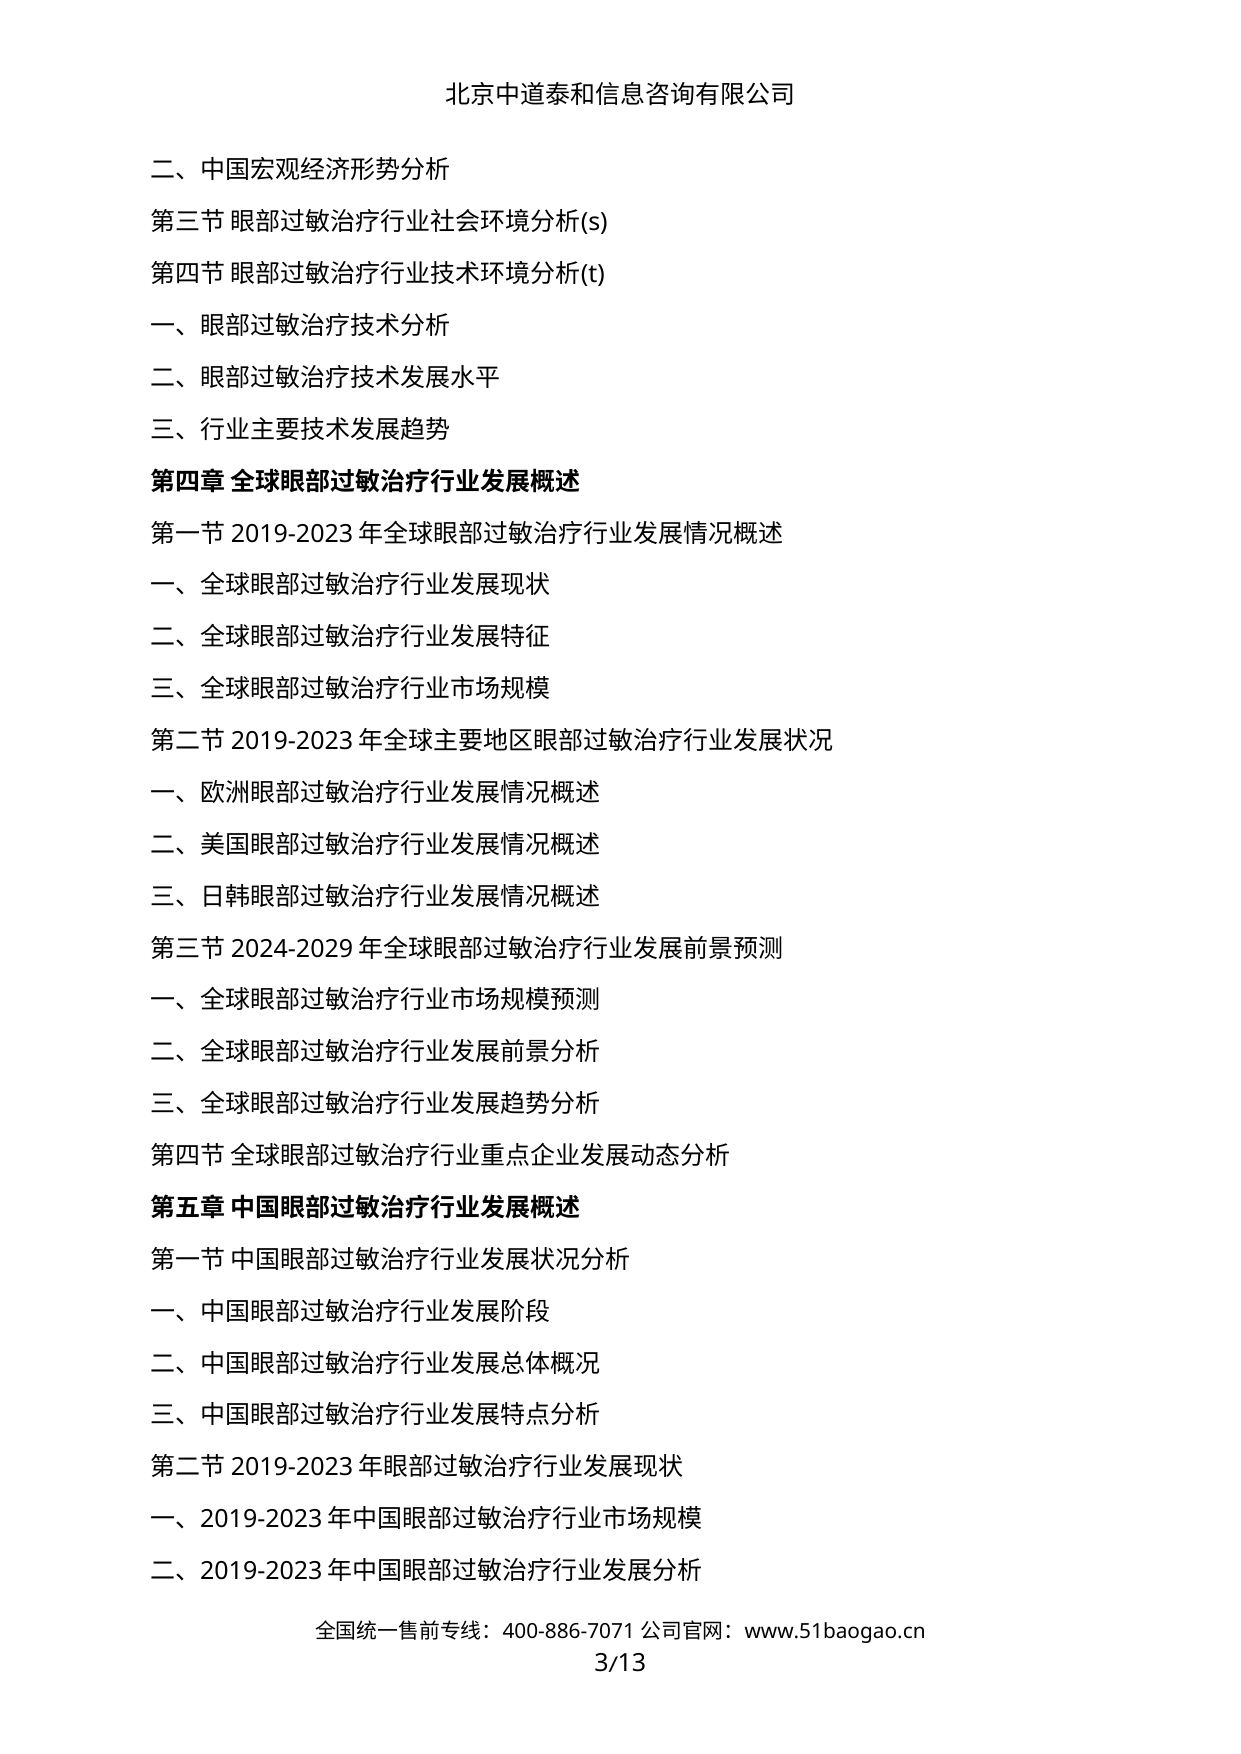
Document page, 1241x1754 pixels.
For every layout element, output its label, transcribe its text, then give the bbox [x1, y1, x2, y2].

text 一、欧洲眼部过敏治疗行业发展情况概述 [150, 772, 1090, 809]
text 二、全球眼部过敏治疗行业发展特征 [150, 617, 1090, 653]
text 一、中国眼部过敏治疗行业发展阶段 [150, 1291, 1090, 1327]
text 第二节 2019-2023年全球主要地区眼部过敏治疗行业发展状况 [150, 721, 1090, 757]
text 二、眼部过敏治疗技术发展水平 [150, 357, 1090, 394]
text 二、2019-2023年中国眼部过敏治疗行业发展分析 [150, 1551, 1090, 1587]
text 三、行业主要技术发展趋势 [150, 409, 1090, 446]
text 一、2019-2023年中国眼部过敏治疗行业市场规模 [150, 1499, 1090, 1535]
text 第四节 全球眼部过敏治疗行业重点企业发展动态分析 [150, 1136, 1090, 1172]
text 一、全球眼部过敏治疗行业发展现状 [150, 565, 1090, 601]
text 第二节 2019-2023年眼部过敏治疗行业发展现状 [150, 1447, 1090, 1483]
text 一、全球眼部过敏治疗行业市场规模预测 [150, 980, 1090, 1016]
text 第一节 中国眼部过敏治疗行业发展状况分析 [150, 1239, 1090, 1276]
text 三、日韩眼部过敏治疗行业发展情况概述 [150, 876, 1090, 912]
text 第四节 眼部过敏治疗行业技术环境分析(t) [150, 254, 1090, 290]
text 第五章 中国眼部过敏治疗行业发展概述 [150, 1187, 1090, 1224]
text 二、美国眼部过敏治疗行业发展情况概述 [150, 824, 1090, 861]
text 第一节 2019-2023年全球眼部过敏治疗行业发展情况概述 [150, 513, 1090, 549]
text 二、中国宏观经济形势分析 [150, 150, 1090, 186]
text 一、眼部过敏治疗技术分析 [150, 306, 1090, 342]
text 三、全球眼部过敏治疗行业发展趋势分析 [150, 1084, 1090, 1120]
text 第三节 眼部过敏治疗行业社会环境分析(s) [150, 202, 1090, 238]
text 三、中国眼部过敏治疗行业发展特点分析 [150, 1395, 1090, 1431]
text 三、全球眼部过敏治疗行业市场规模 [150, 669, 1090, 705]
text 二、中国眼部过敏治疗行业发展总体概况 [150, 1343, 1090, 1379]
text 第三节 2024-2029年全球眼部过敏治疗行业发展前景预测 [150, 928, 1090, 964]
text 二、全球眼部过敏治疗行业发展前景分析 [150, 1032, 1090, 1068]
text 第四章 全球眼部过敏治疗行业发展概述 [150, 461, 1090, 497]
